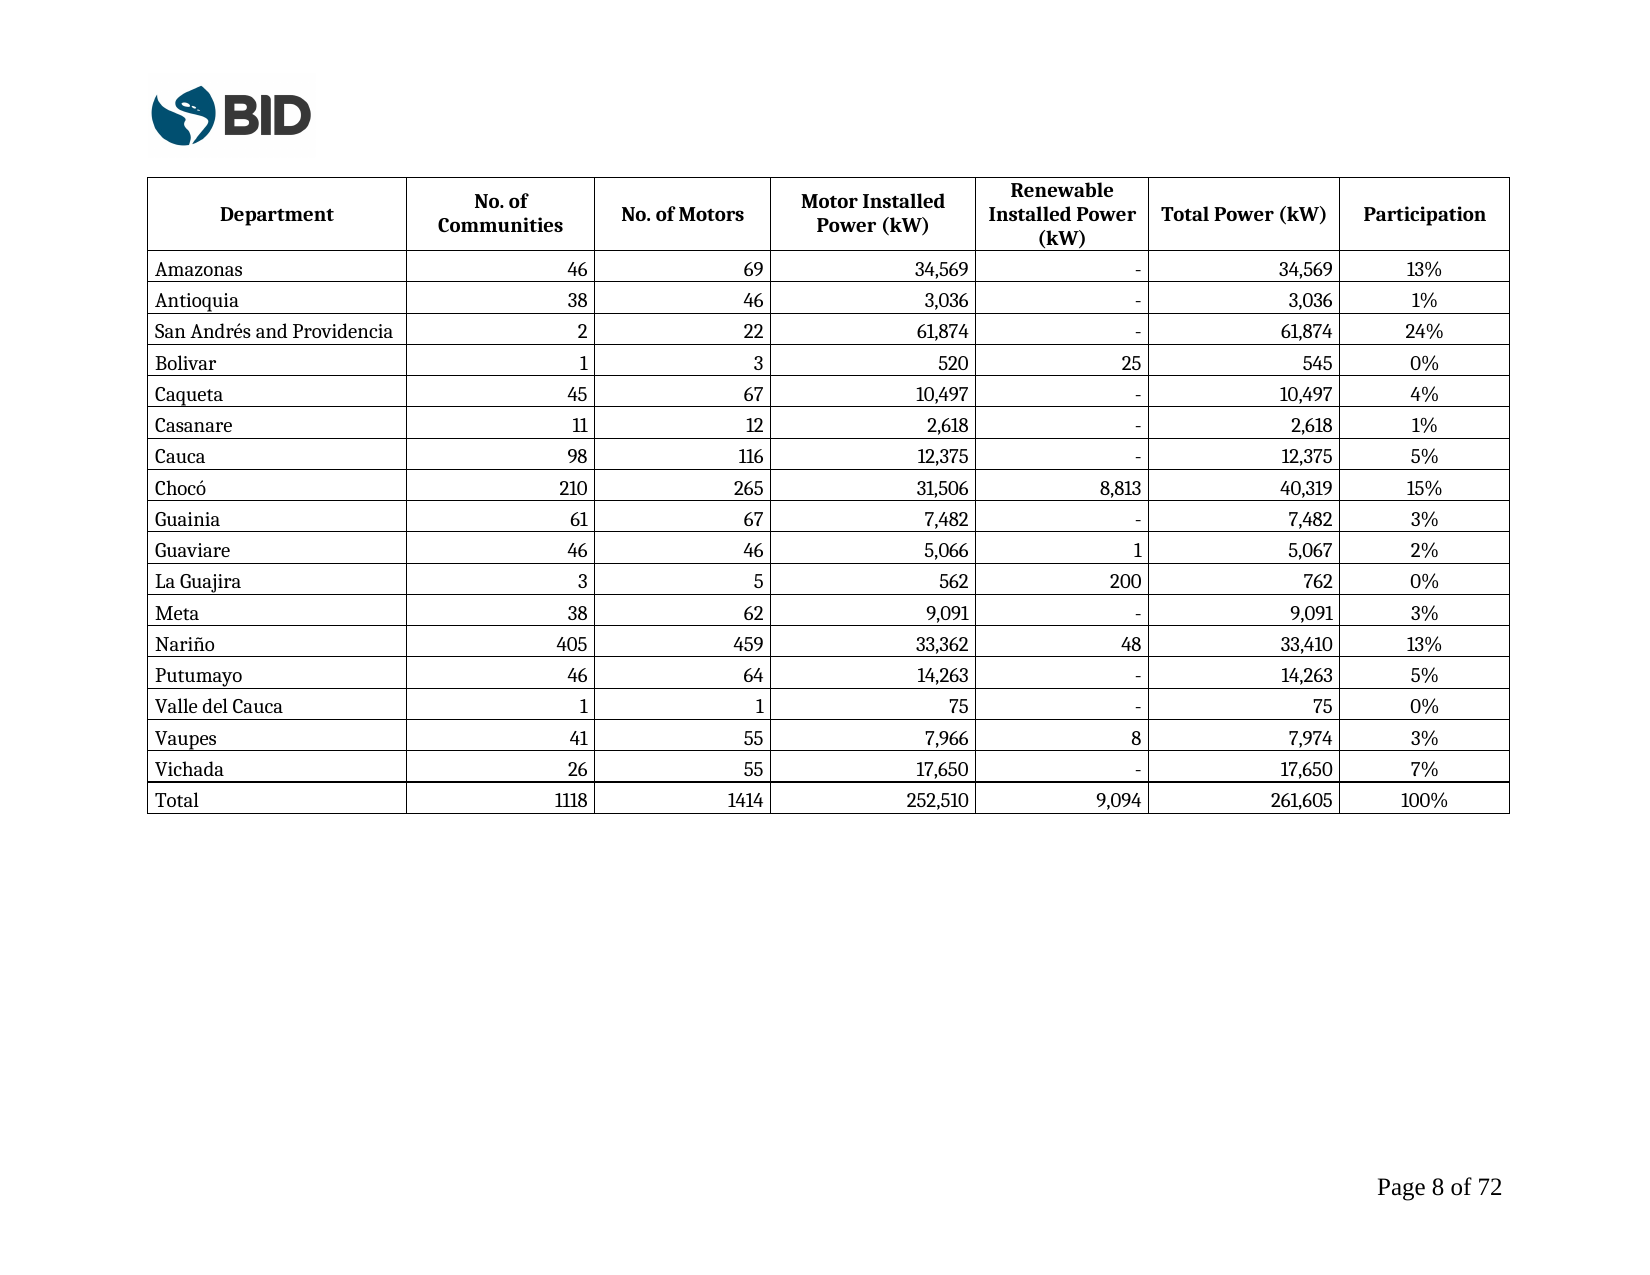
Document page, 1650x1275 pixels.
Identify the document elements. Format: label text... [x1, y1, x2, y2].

table_cell 1 [976, 532, 1148, 563]
table_cell San Andrés and Providencia [148, 314, 406, 344]
table_cell Valle del Cauca [148, 689, 406, 719]
table_cell 7,482 [1149, 501, 1339, 531]
table_cell - [976, 751, 1148, 781]
table_cell Vichada [148, 751, 406, 781]
table_header Participation [1340, 178, 1509, 250]
table_cell Putumayo [148, 657, 406, 688]
table_cell Casanare [148, 407, 406, 438]
table_cell 46 [407, 532, 594, 563]
table_cell - [976, 439, 1148, 469]
table_cell 1 [595, 689, 770, 719]
table_cell Antioquia [148, 282, 406, 313]
table_cell Meta [148, 595, 406, 625]
table_cell 34,569 [771, 251, 975, 281]
table_cell 55 [595, 751, 770, 781]
table_cell 5% [1340, 439, 1509, 469]
table_cell Total [148, 783, 406, 813]
table_cell 11 [407, 407, 594, 438]
table_cell 10,497 [1149, 376, 1339, 406]
table_cell 12,375 [1149, 439, 1339, 469]
table_cell - [976, 251, 1148, 281]
table_cell 0% [1340, 564, 1509, 594]
table_cell 24% [1340, 314, 1509, 344]
table_cell Chocó [148, 470, 406, 500]
table_cell 98 [407, 439, 594, 469]
table_cell 2% [1340, 532, 1509, 563]
table_cell 8 [976, 720, 1148, 750]
table_cell 75 [771, 689, 975, 719]
table_cell 8,813 [976, 470, 1148, 500]
table_cell 4% [1340, 376, 1509, 406]
table_cell 17,650 [771, 751, 975, 781]
table_cell 3,036 [1149, 282, 1339, 313]
table_cell 252,510 [771, 783, 975, 813]
table_cell La Guajira [148, 564, 406, 594]
table_cell Guainia [148, 501, 406, 531]
table_cell 17,650 [1149, 751, 1339, 781]
table_cell 14,263 [771, 657, 975, 688]
table_cell 545 [1149, 345, 1339, 375]
table_cell 67 [595, 376, 770, 406]
table_cell 5,067 [1149, 532, 1339, 563]
table_cell 14,263 [1149, 657, 1339, 688]
table_cell 116 [595, 439, 770, 469]
table_cell 46 [407, 251, 594, 281]
table_cell 22 [595, 314, 770, 344]
table_cell 38 [407, 282, 594, 313]
table_cell 13% [1340, 251, 1509, 281]
table_cell 1% [1340, 282, 1509, 313]
table_cell 3% [1340, 595, 1509, 625]
table_cell 7% [1340, 751, 1509, 781]
table_cell - [976, 595, 1148, 625]
table_header No. of Communities [407, 178, 594, 250]
table_cell 46 [595, 282, 770, 313]
table_cell 1 [407, 345, 594, 375]
table_cell Vaupes [148, 720, 406, 750]
table_cell 46 [407, 657, 594, 688]
table_cell 31,506 [771, 470, 975, 500]
table_cell 562 [771, 564, 975, 594]
table_cell - [976, 314, 1148, 344]
table_cell 9,091 [1149, 595, 1339, 625]
table_cell 64 [595, 657, 770, 688]
table_cell 61 [407, 501, 594, 531]
table_cell 38 [407, 595, 594, 625]
table_cell 61,874 [771, 314, 975, 344]
table_cell - [976, 376, 1148, 406]
table_cell 9,091 [771, 595, 975, 625]
table_cell 13% [1340, 626, 1509, 656]
table_cell 41 [407, 720, 594, 750]
table_cell 1414 [595, 783, 770, 813]
table_cell 3% [1340, 720, 1509, 750]
table_cell 62 [595, 595, 770, 625]
table_cell 3 [407, 564, 594, 594]
table_cell 3% [1340, 501, 1509, 531]
table_cell 5,066 [771, 532, 975, 563]
table_cell 45 [407, 376, 594, 406]
table_cell 2 [407, 314, 594, 344]
table_cell Cauca [148, 439, 406, 469]
table_cell 265 [595, 470, 770, 500]
table_cell 61,874 [1149, 314, 1339, 344]
table_cell 762 [1149, 564, 1339, 594]
table_cell 33,410 [1149, 626, 1339, 656]
table_cell Caqueta [148, 376, 406, 406]
table_cell 1118 [407, 783, 594, 813]
table_cell - [976, 501, 1148, 531]
table_cell 75 [1149, 689, 1339, 719]
table_cell 12,375 [771, 439, 975, 469]
table_cell - [976, 282, 1148, 313]
table_cell 7,974 [1149, 720, 1339, 750]
table_header Total Power (kW) [1149, 178, 1339, 250]
table_cell Nariño [148, 626, 406, 656]
table_cell 1% [1340, 407, 1509, 438]
table_cell 459 [595, 626, 770, 656]
table_cell 34,569 [1149, 251, 1339, 281]
table_cell 10,497 [771, 376, 975, 406]
picture [147, 73, 316, 158]
table_cell 2,618 [1149, 407, 1339, 438]
table_cell 0% [1340, 345, 1509, 375]
table_cell Guaviare [148, 532, 406, 563]
table_cell 1 [407, 689, 594, 719]
table_cell Amazonas [148, 251, 406, 281]
table_cell 9,094 [976, 783, 1148, 813]
table_cell 25 [976, 345, 1148, 375]
table_cell 200 [976, 564, 1148, 594]
table_header Motor Installed Power (kW) [771, 178, 975, 250]
table_cell 100% [1340, 783, 1509, 813]
table_cell 5 [595, 564, 770, 594]
table_cell 405 [407, 626, 594, 656]
table_cell - [976, 689, 1148, 719]
table_header No. of Motors [595, 178, 770, 250]
table_cell 3 [595, 345, 770, 375]
table_cell 261,605 [1149, 783, 1339, 813]
table_cell 520 [771, 345, 975, 375]
table_cell 3,036 [771, 282, 975, 313]
table_cell - [976, 407, 1148, 438]
table_cell 48 [976, 626, 1148, 656]
table_cell 15% [1340, 470, 1509, 500]
table_cell 69 [595, 251, 770, 281]
table_cell 40,319 [1149, 470, 1339, 500]
table_cell 12 [595, 407, 770, 438]
table_cell 0% [1340, 689, 1509, 719]
table_cell 7,966 [771, 720, 975, 750]
table_cell Bolivar [148, 345, 406, 375]
table_cell 210 [407, 470, 594, 500]
table_cell 33,362 [771, 626, 975, 656]
table_cell 67 [595, 501, 770, 531]
table_header Department [148, 178, 406, 250]
table_cell 55 [595, 720, 770, 750]
table_cell 46 [595, 532, 770, 563]
table_cell 5% [1340, 657, 1509, 688]
table_cell 26 [407, 751, 594, 781]
table_header Renewable Installed Power (kW) [976, 178, 1148, 250]
table_cell 7,482 [771, 501, 975, 531]
table_cell 2,618 [771, 407, 975, 438]
table_cell - [976, 657, 1148, 688]
